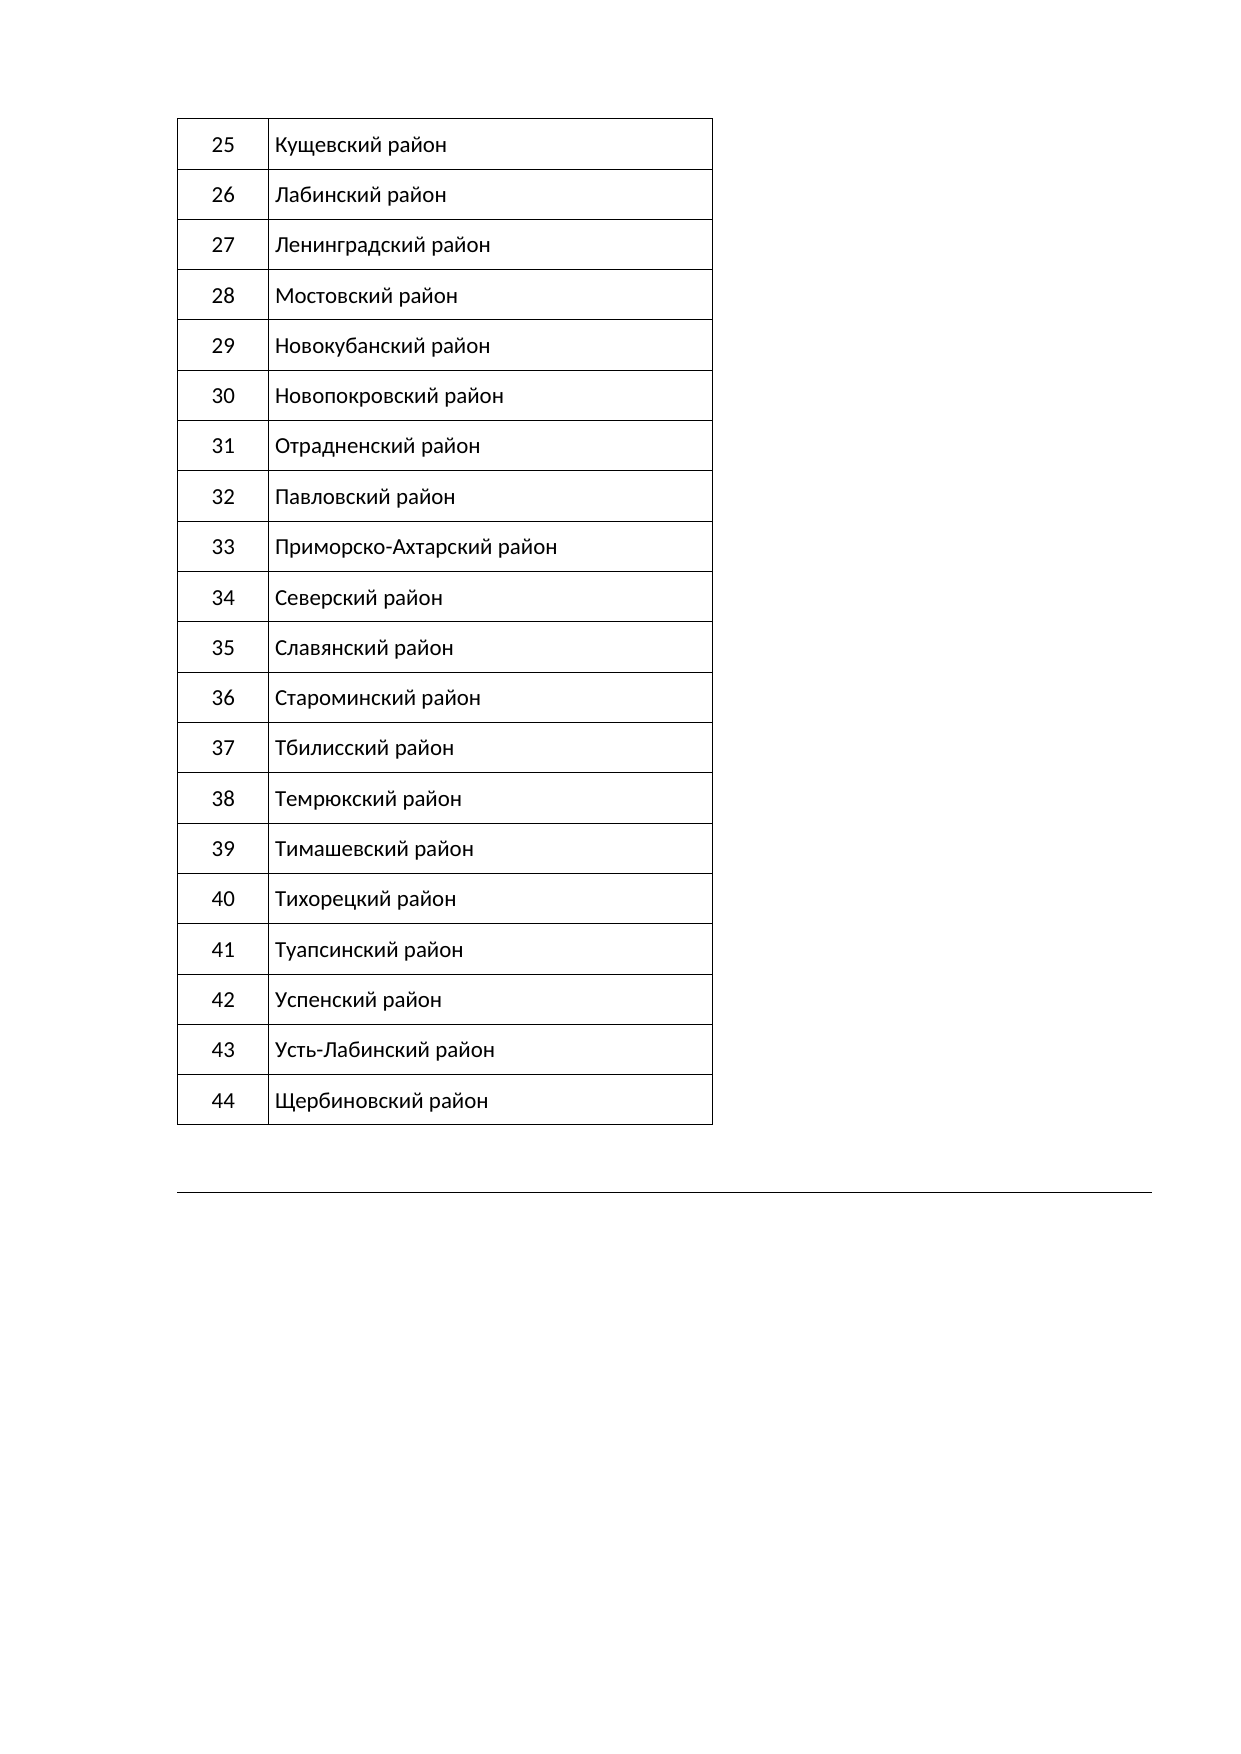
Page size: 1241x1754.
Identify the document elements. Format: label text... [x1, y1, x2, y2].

table_cell Приморско-Ахтарский район [269, 522, 712, 571]
table_cell Отрадненский район [269, 421, 712, 470]
table_cell Тимашевский район [269, 824, 712, 873]
table_cell Новопокровский район [269, 371, 712, 420]
table_cell 35 [178, 622, 268, 672]
table_cell 27 [178, 220, 268, 269]
table_cell Кущевский район [269, 119, 712, 168]
table_cell 42 [178, 975, 268, 1024]
table_cell 25 [178, 119, 268, 168]
table_cell 37 [178, 723, 268, 772]
table_cell Павловский район [269, 471, 712, 521]
table_cell 28 [178, 270, 268, 319]
table_cell Мостовский район [269, 270, 712, 319]
table_cell 31 [178, 421, 268, 470]
table_cell Усть-Лабинский район [269, 1025, 712, 1074]
table_cell Туапсинский район [269, 924, 712, 973]
table_cell Славянский район [269, 622, 712, 672]
table_cell 32 [178, 471, 268, 521]
table_cell 40 [178, 874, 268, 923]
table_cell Новокубанский район [269, 320, 712, 370]
table_cell 44 [178, 1075, 268, 1124]
table_cell 38 [178, 773, 268, 822]
table_cell Тихорецкий район [269, 874, 712, 923]
table_cell Ленинградский район [269, 220, 712, 269]
table_cell 34 [178, 572, 268, 621]
table_cell 36 [178, 673, 268, 722]
table_cell 41 [178, 924, 268, 973]
table_cell Северский район [269, 572, 712, 621]
table_cell 30 [178, 371, 268, 420]
table_cell Щербиновский район [269, 1075, 712, 1124]
table_cell Лабинский район [269, 170, 712, 219]
table_cell 26 [178, 170, 268, 219]
table_cell Успенский район [269, 975, 712, 1024]
table_cell Староминский район [269, 673, 712, 722]
table_cell 33 [178, 522, 268, 571]
table_cell Тбилисский район [269, 723, 712, 772]
table_cell 29 [178, 320, 268, 370]
table_cell 39 [178, 824, 268, 873]
table_cell 43 [178, 1025, 268, 1074]
table_cell Темрюкский район [269, 773, 712, 822]
